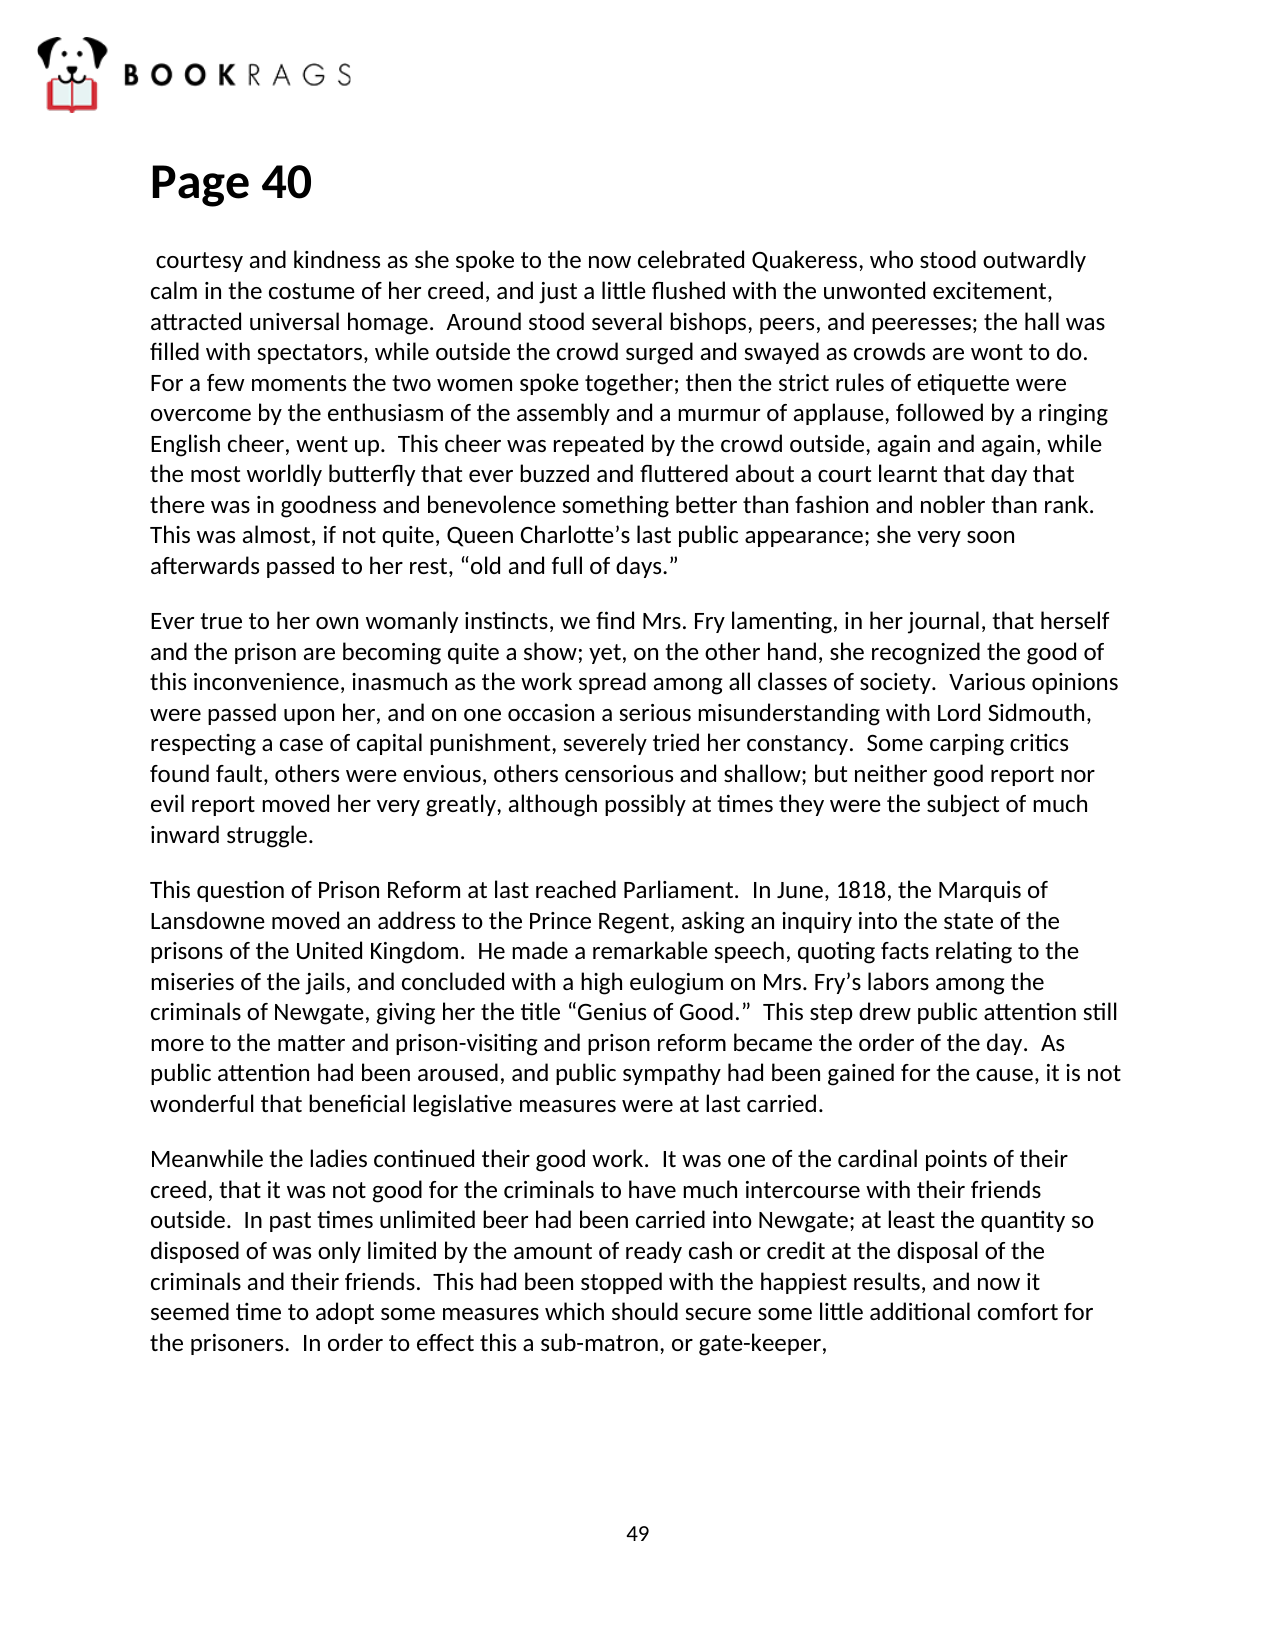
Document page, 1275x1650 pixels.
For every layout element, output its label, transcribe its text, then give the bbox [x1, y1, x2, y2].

text Meanwhile the ladies continued their good work. It was one of the cardinal points of their creed, that it was not good for the criminals to have much intercourse with their friends outside. In past times unlimited beer had been carried into Newgate; at least the quantity so disposed of was only limited by the amount of ready cash or credit at the disposal of the criminals and their friends. This had been stopped with the happiest results, and now it seemed time to adopt some measures which should secure some little additional comfort for the prisoners. In order to effect this a sub-matron, or gate-keeper, [150, 1144, 1125, 1357]
text courtesy and kindness as she spoke to the now celebrated Quakeress, who stood outwardly calm in the costume of her creed, and just a little flushed with the unwonted excitement, attracted universal homage. Around stood several bishops, peers, and peeresses; the hall was filled with spectators, while outside the crowd surged and swayed as crowds are wont to do. For a few moments the two women spoke together; then the strict rules of etiquette were overcome by the enthusiasm of the assembly and a murmur of applause, followed by a ringing English cheer, went up. This cheer was repeated by the crowd outside, again and again, while the most worldly butterfly that ever buzzed and fluttered about a court learnt that day that there was in goodness and benevolence something better than fashion and nobler than rank. This was almost, if not quite, Queen Charlotte’s last public appearance; she very soon afterwards passed to her rest, “old and full of days.” [150, 244, 1125, 580]
text Page 40 [150, 150, 1125, 211]
text Ever true to her own womanly instincts, we find Mrs. Fry lamenting, in her journal, that herself and the prison are becoming quite a show; yet, on the other hand, she recognized the good of this inconvenience, inasmuch as the work spread among all classes of society. Various opinions were passed upon her, and on one occasion a serious misunderstanding with Lord Sidmouth, respecting a case of capital punishment, severely tried her constancy. Some carping critics found fault, others were envious, others censorious and shallow; but neither good report nor evil report moved her very greatly, although possibly at times they were the subject of much inward struggle. [150, 605, 1125, 849]
picture [37, 37, 351, 113]
text This question of Prison Reform at last reached Parliament. In June, 1818, the Marquis of Lansdowne moved an address to the Prince Regent, asking an inquiry into the state of the prisons of the United Kingdom. He made a remarkable speech, quoting facts relating to the miseries of the jails, and concluded with a high eulogium on Mrs. Fry’s labors among the criminals of Newgate, giving her the title “Genius of Good.” This step drew public attention still more to the matter and prison-visiting and prison reform became the order of the day. As public attention had been aroused, and public sympathy had been gained for the cause, it is not wonderful that beneficial legislative measures were at last carried. [150, 874, 1125, 1119]
